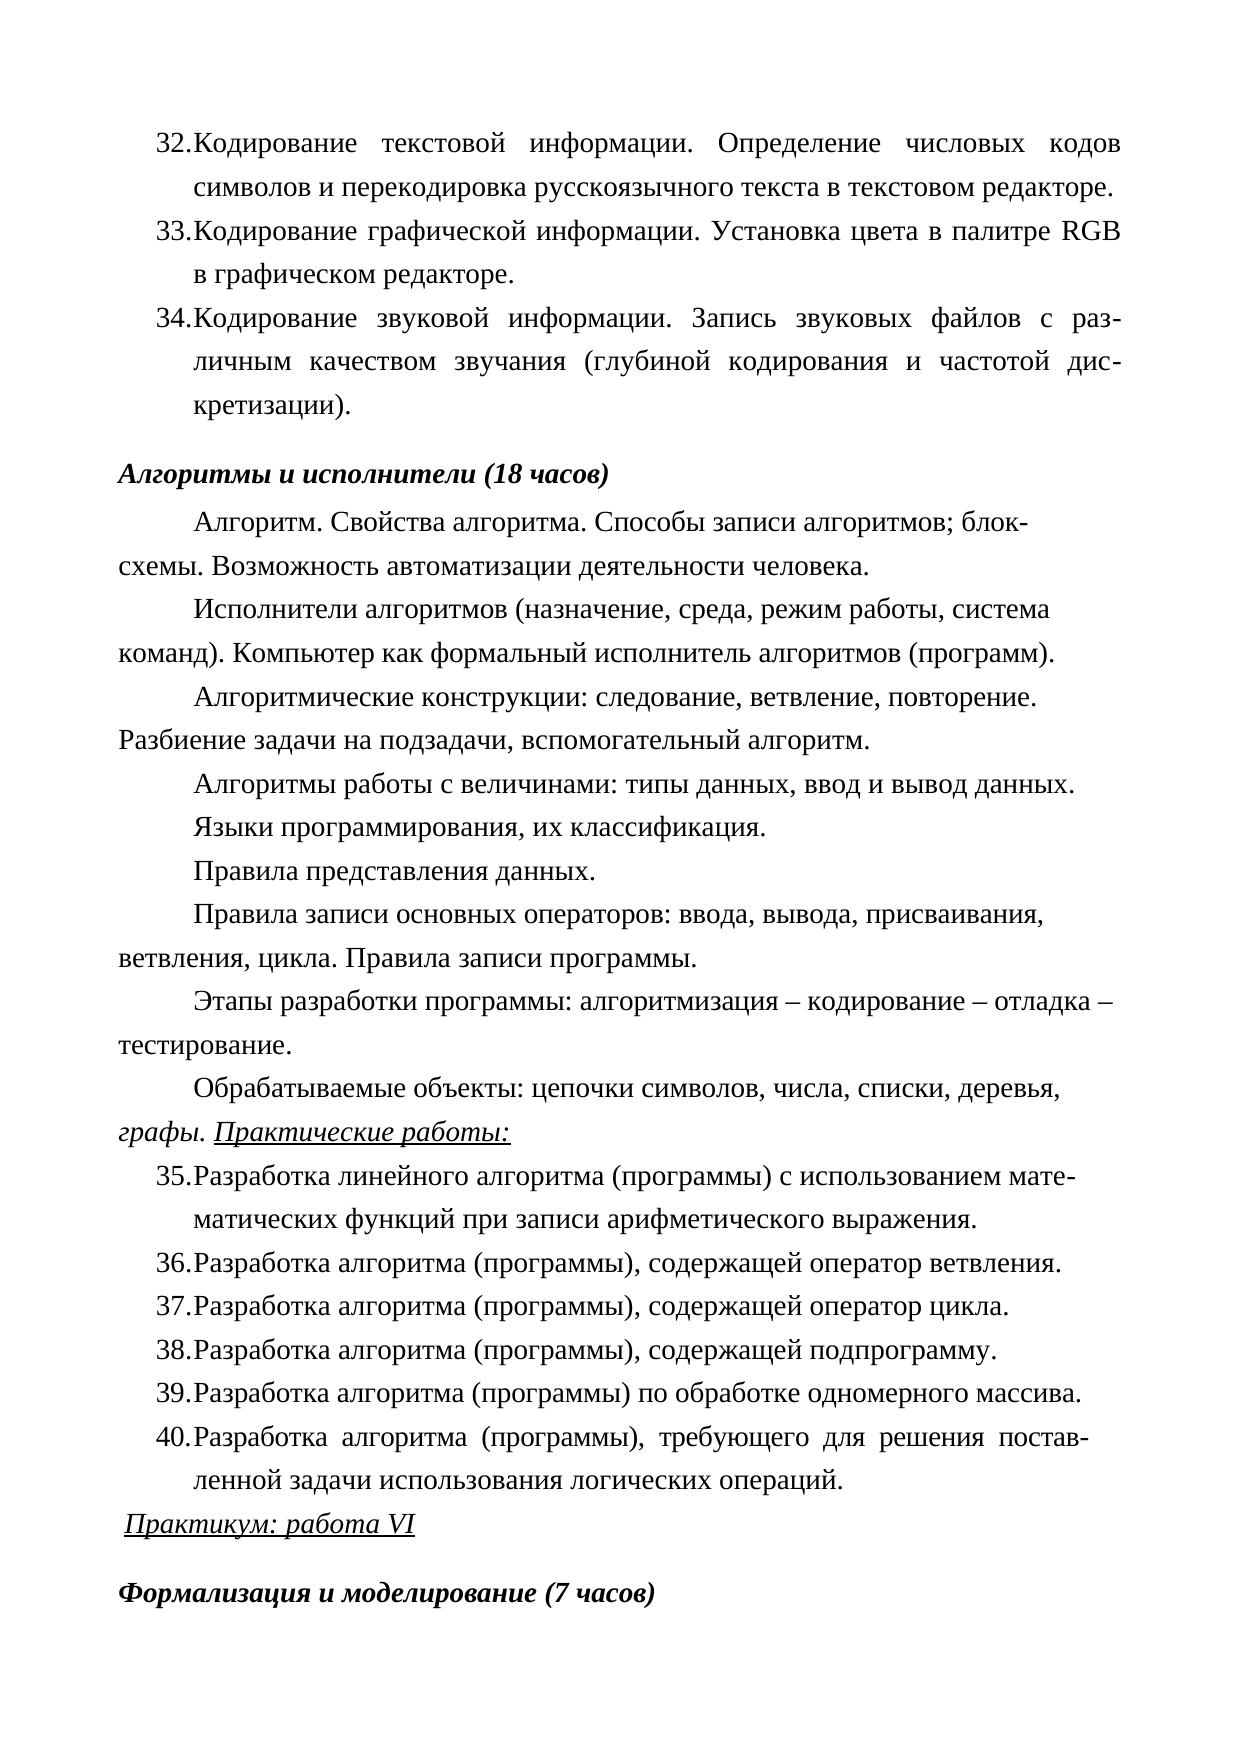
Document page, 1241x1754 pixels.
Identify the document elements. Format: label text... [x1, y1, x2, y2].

list Разработка алгоритма (программы) по обработке одномерного массива. [156, 1368, 1122, 1411]
text Формализация и моделирование (7 часов) [118, 1575, 1122, 1608]
list Кодирование звуковой информации. Запись звуковых файлов с различным качеством звучания (глубиной кодирования и частотой дискретизации). [156, 292, 1122, 423]
list Разработка линейного алгоритма (программы) с использованием математических функций при записи арифметического выражения. [156, 1150, 1122, 1237]
text Алгоритм. Свойства алгоритма. Способы записи алгоритмов; блок-схемы. Возможность автоматизации деятельности человека. [118, 497, 1092, 584]
text Этапы разработки программы: алгоритмизация – кодирование – отладка – тестирование. [118, 976, 1122, 1063]
list Разработка алгоритма (программы), требующего для решения поставленной задачи использования логических операций. [156, 1411, 1122, 1498]
list Кодирование текстовой информации. Определение числовых кодов символов и перекодировка русскоязычного текста в текстовом редакторе. [156, 118, 1122, 205]
text Алгоритмы работы с величинами: типы данных, ввод и вывод данных. [193, 758, 1122, 802]
list Разработка алгоритма (программы), содержащей оператор цикла. [156, 1281, 1122, 1324]
text Алгоритмические конструкции: следование, ветвление, повторение. Разбиение задачи на подзадачи, вспомогательный алгоритм. [118, 671, 1092, 758]
text Правила записи основных операторов: ввода, вывода, присваивания, ветвления, цикла. Правила записи программы. [118, 889, 1092, 976]
text Правила представления данных. [193, 845, 1122, 889]
list Разработка алгоритма (программы), содержащей оператор ветвления. [156, 1237, 1122, 1281]
text Алгоритмы и исполнители (18 часов) [118, 456, 1122, 490]
list Кодирование графической информации. Установка цвета в палитре RGB в графическом редакторе. [156, 205, 1121, 292]
text Обрабатываемые объекты: цепочки символов, числа, списки, деревья, графы. Практические работы: [118, 1063, 1122, 1150]
list Разработка алгоритма (программы), содержащей подпрограмму. [156, 1324, 1122, 1368]
text Исполнители алгоритмов (назначение, среда, режим работы, система команд). Компьютер как формальный исполнитель алгоритмов (программ). [118, 584, 1122, 671]
text Языки программирования, их классификация. [193, 802, 1122, 845]
text Практикум: работа VI [124, 1498, 1122, 1542]
